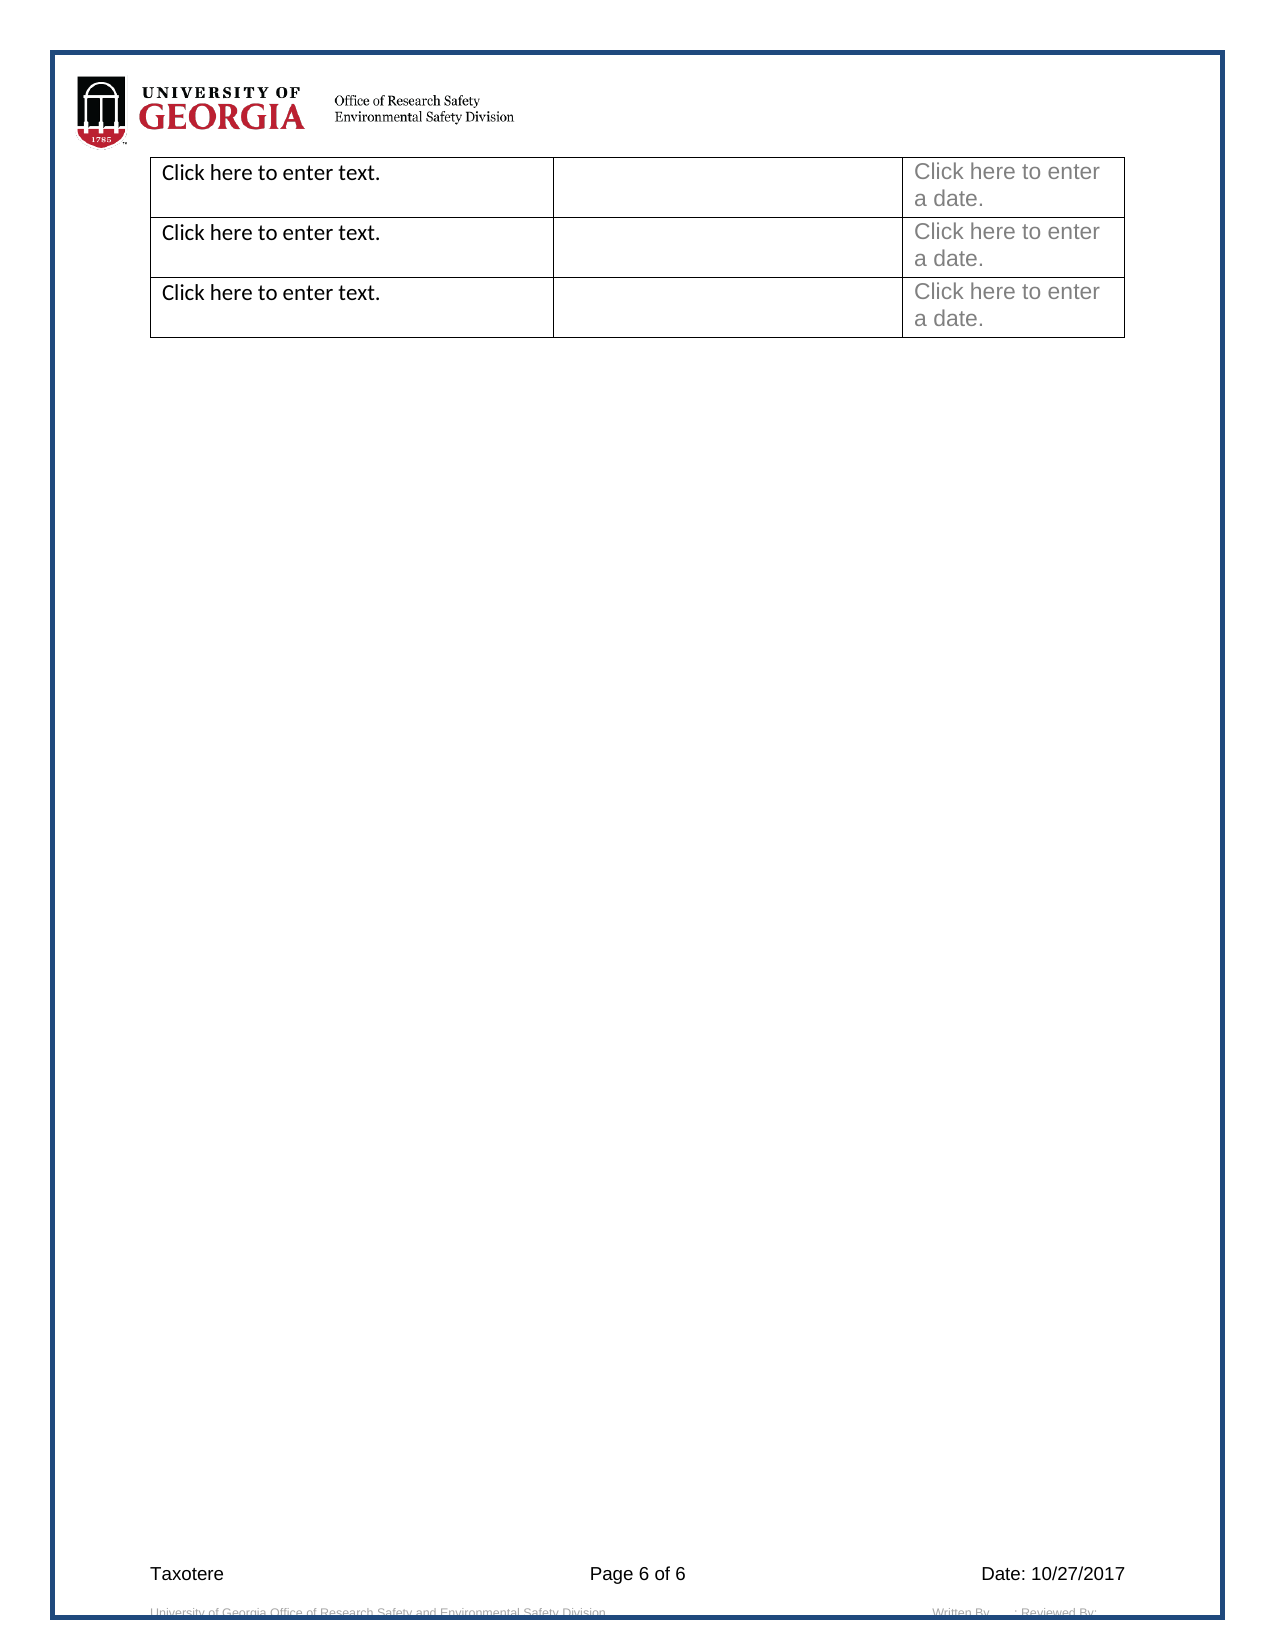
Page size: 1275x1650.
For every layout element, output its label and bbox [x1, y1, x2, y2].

table_cell [554, 158, 902, 217]
table_cell [554, 278, 902, 337]
table_cell [554, 218, 902, 277]
picture [75, 75, 534, 150]
